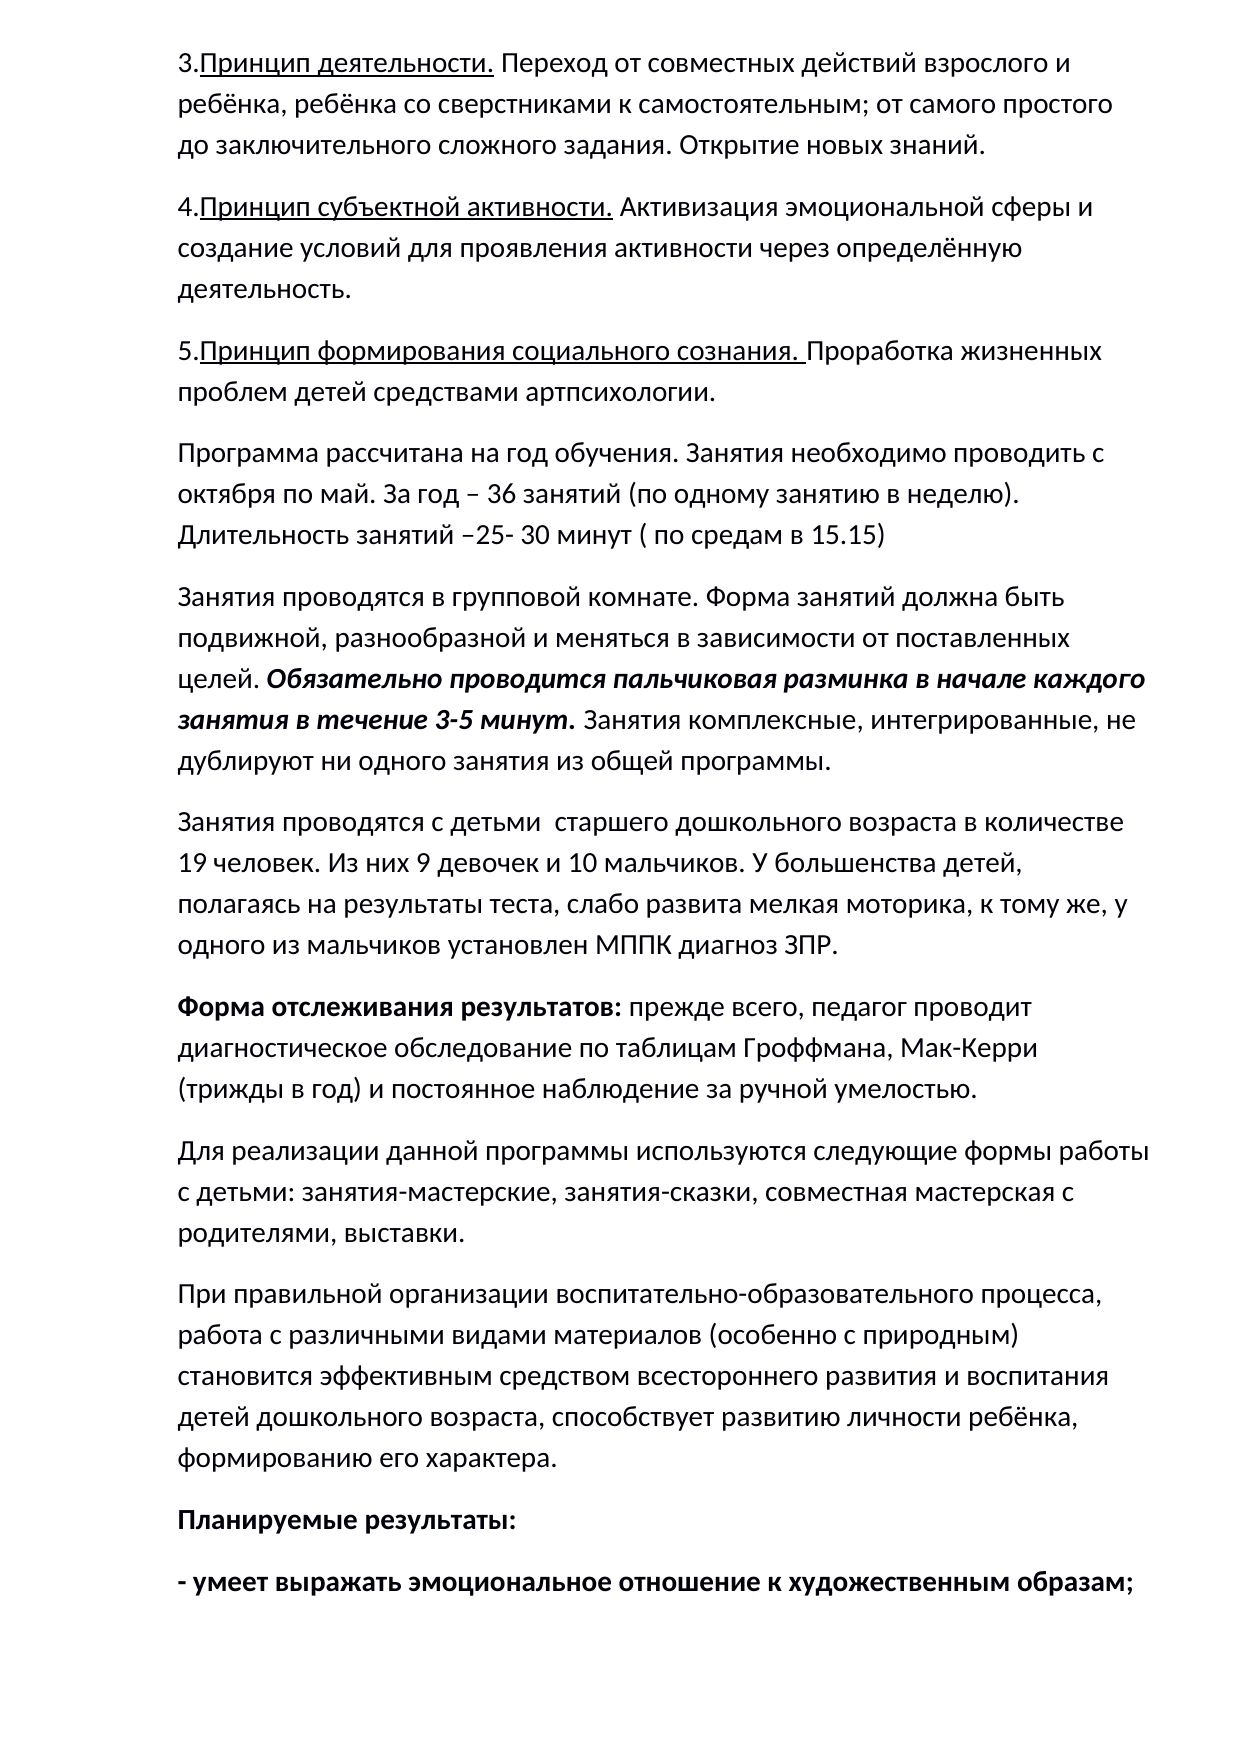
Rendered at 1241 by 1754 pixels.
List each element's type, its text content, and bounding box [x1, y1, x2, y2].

text Программа рассчитана на год обучения. Занятия необходимо проводить с октября по май. За год – 36 занятий (по одному занятию в неделю). Длительность занятий –25- 30 минут ( по средам в 15.15) [177, 434, 1152, 552]
text Форма отслеживания результатов: прежде всего, педагог проводит диагностическое обследование по таблицам Гроффмана, Мак-Керри (трижды в год) и постоянное наблюдение за ручной умелостью. [177, 988, 1152, 1106]
text 4.Принцип субъектной активности. Активизация эмоциональной сферы и создание условий для проявления активности через определённую деятельность. [177, 188, 1152, 306]
text 3.Принцип деятельности. Переход от совместных действий взрослого и ребёнка, ребёнка со сверстниками к самостоятельным; от самого простого до заключительного сложного задания. Открытие новых знаний. [177, 44, 1152, 162]
text 5.Принцип формирования социального сознания. Проработка жизненных проблем детей средствами артпсихологии. [177, 332, 1152, 408]
text Занятия проводятся в групповой комнате. Форма занятий должна быть подвижной, разнообразной и меняться в зависимости от поставленных целей. Обязательно проводится пальчиковая разминка в начале каждого занятия в течение 3-5 минут. Занятия комплексные, интегрированные, не дублируют ни одного занятия из общей программы. [177, 578, 1152, 777]
text Занятия проводятся с детьми старшего дошкольного возраста в количестве 19 человек. Из них 9 девочек и 10 мальчиков. У большенства детей, полагаясь на результаты теста, слабо развита мелкая моторика, к тому же, у одного из мальчиков установлен МППК диагноз ЗПР. [177, 803, 1152, 962]
text Для реализации данной программы используются следующие формы работы с детьми: занятия-мастерские, занятия-сказки, совместная мастерская с родителями, выставки. [177, 1132, 1152, 1249]
text Планируемые результаты: [177, 1501, 1152, 1537]
text - умеет выражать эмоциональное отношение к художественным образам; [177, 1563, 1152, 1598]
text При правильной организации воспитательно-образовательного процесса, работа с различными видами материалов (особенно с природным) становится эффективным средством всестороннего развития и воспитания детей дошкольного возраста, способствует развитию личности ребёнка, формированию его характера. [177, 1275, 1152, 1475]
